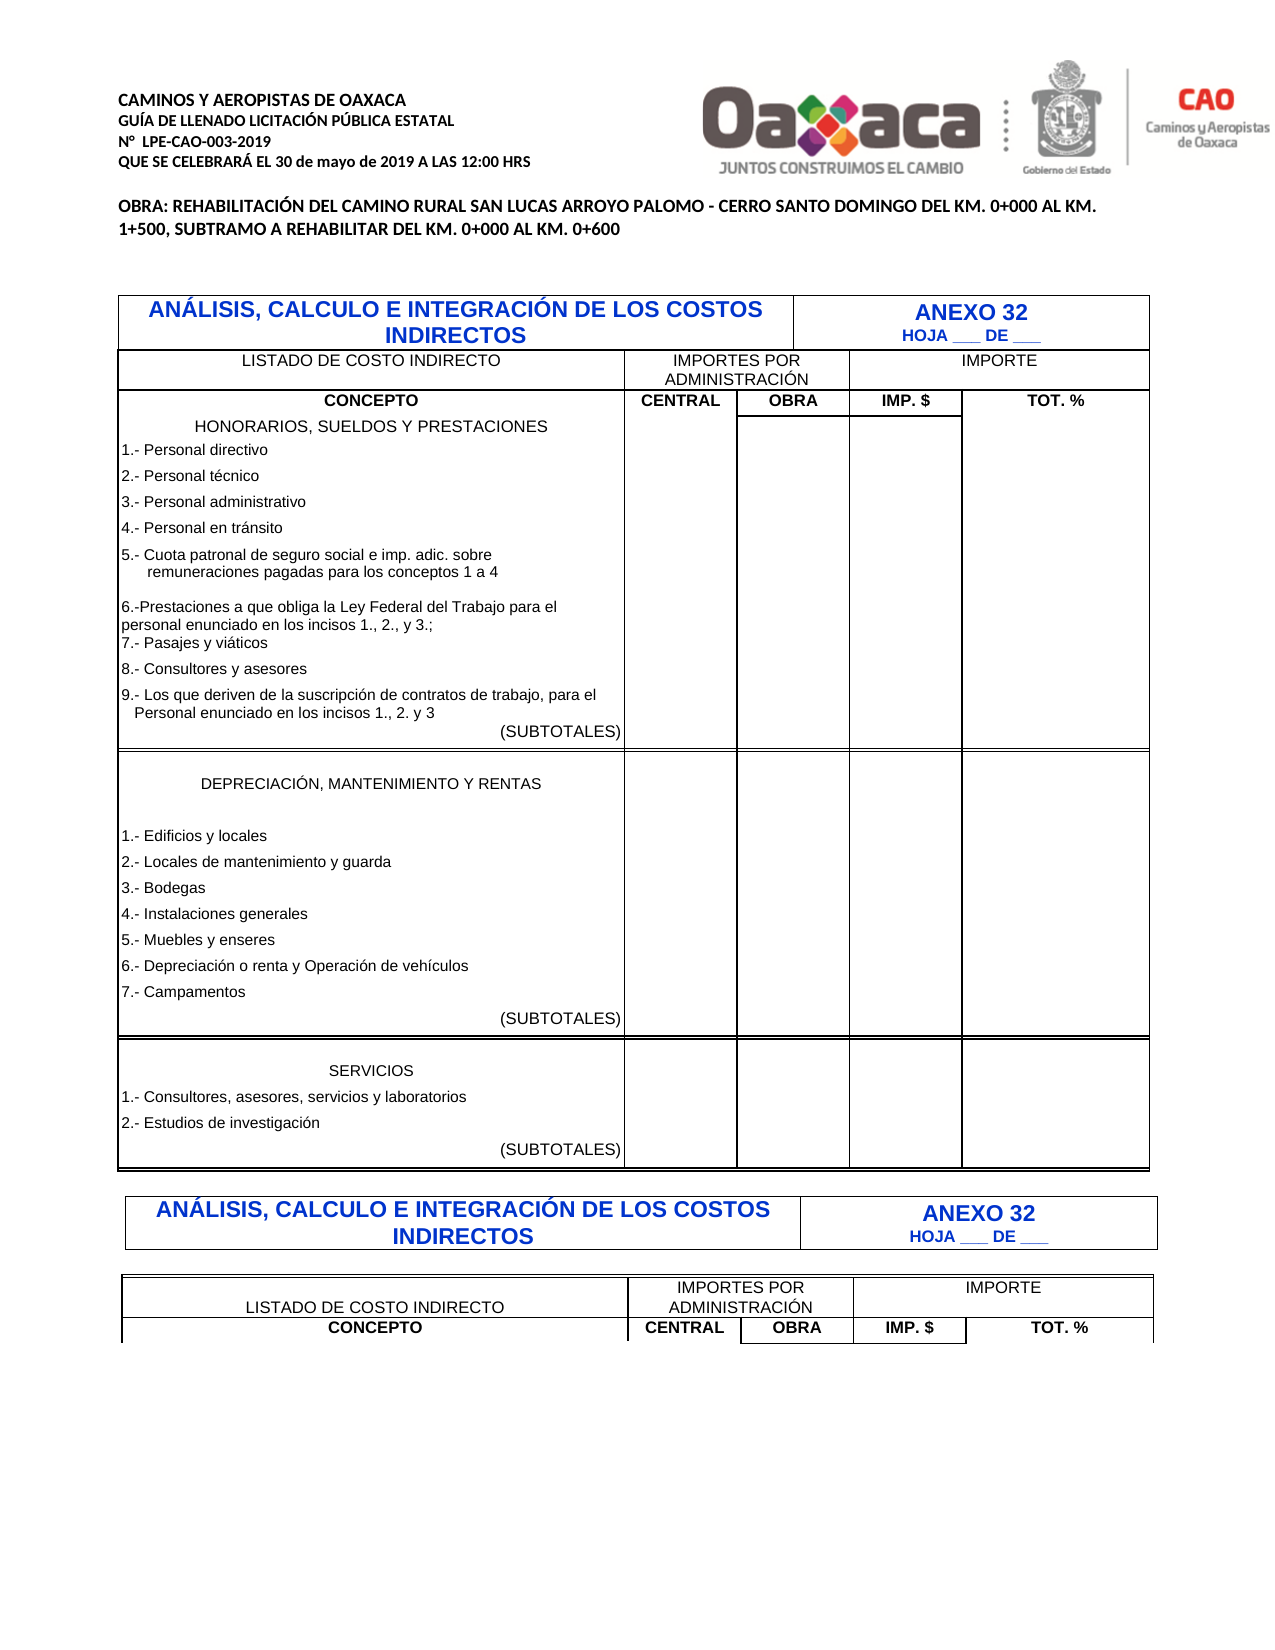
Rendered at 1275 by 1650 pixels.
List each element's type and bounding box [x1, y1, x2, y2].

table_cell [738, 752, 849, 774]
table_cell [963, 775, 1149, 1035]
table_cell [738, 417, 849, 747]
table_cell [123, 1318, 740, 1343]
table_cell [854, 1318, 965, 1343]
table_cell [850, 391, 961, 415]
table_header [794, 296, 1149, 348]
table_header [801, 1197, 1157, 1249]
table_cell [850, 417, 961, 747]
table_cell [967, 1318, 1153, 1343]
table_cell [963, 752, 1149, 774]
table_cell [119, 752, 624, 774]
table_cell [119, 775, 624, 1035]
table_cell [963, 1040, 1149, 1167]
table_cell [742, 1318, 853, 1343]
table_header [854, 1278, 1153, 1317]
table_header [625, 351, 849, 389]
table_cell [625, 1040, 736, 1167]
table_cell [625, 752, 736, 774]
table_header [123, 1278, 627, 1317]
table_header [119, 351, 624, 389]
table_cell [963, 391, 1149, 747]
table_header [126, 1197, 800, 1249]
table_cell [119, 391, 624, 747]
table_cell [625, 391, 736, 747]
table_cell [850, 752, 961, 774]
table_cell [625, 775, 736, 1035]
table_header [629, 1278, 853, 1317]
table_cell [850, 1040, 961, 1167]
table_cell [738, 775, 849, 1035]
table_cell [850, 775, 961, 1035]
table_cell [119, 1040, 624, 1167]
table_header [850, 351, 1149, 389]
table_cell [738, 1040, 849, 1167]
picture [702, 60, 1275, 178]
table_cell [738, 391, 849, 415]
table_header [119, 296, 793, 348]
